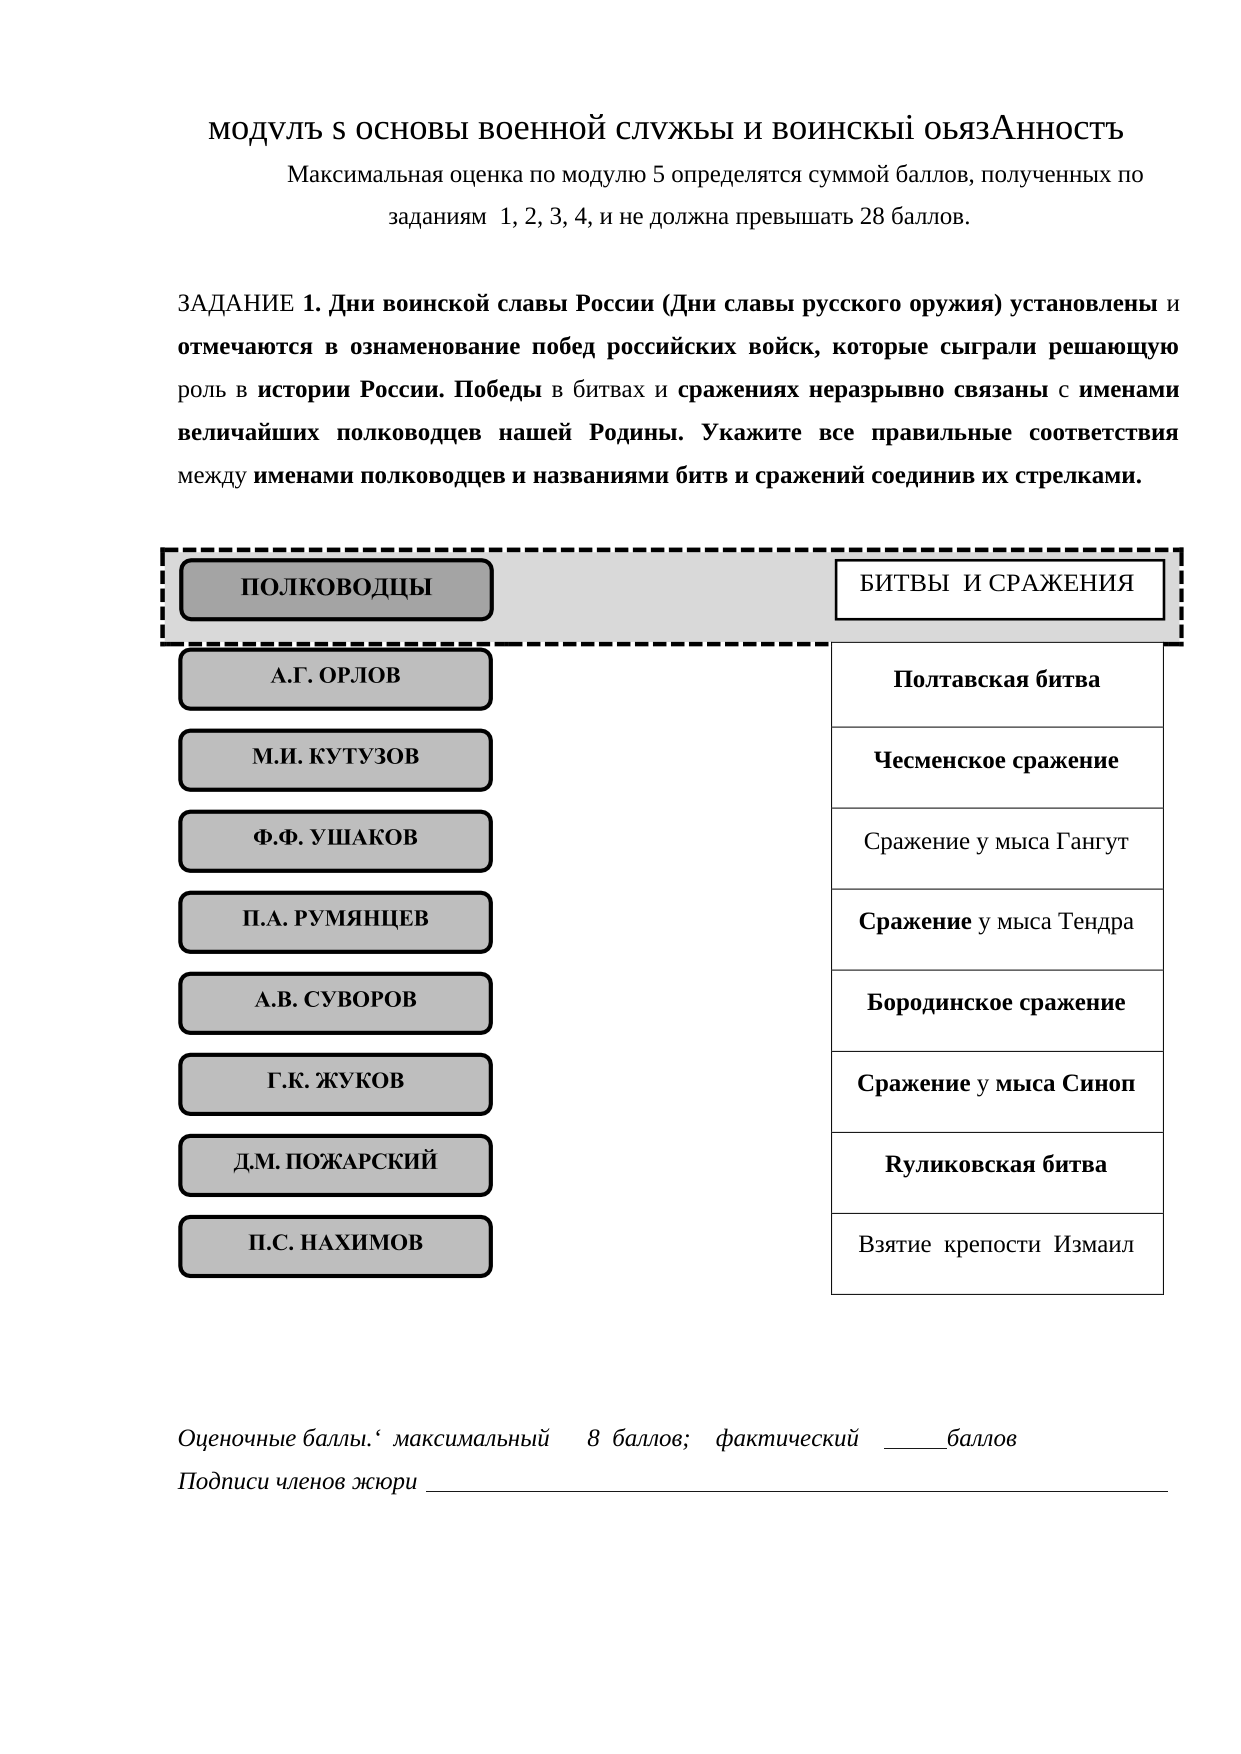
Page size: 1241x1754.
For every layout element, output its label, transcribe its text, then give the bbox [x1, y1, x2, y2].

text Полтавская битва Чесменское сражение Сражение у мыса Гангут Сражение у мыса Тендра Бородинское сражение Сражение у мыса Синоп Rуликовская битва Взятие крепости Измаил [855, 664, 1137, 1258]
text Максимальная оценка по модулю 5 определятся суммой баллов, полученных по заданиям 1, 2, 3, 4, и не должна превышать 28 баллов. [287, 159, 1146, 229]
text модvлъ s основы военной слvжьы и воинскыі oьязAннocтъ [148, 105, 1125, 147]
text Оценочные баллы.‘ максимальный 8 баллов; фактический баллов [177, 1423, 1194, 1452]
picture [160, 547, 1184, 1295]
subtitle ЗАДАНИЕ 1. Дни воинской славы России (Дни славы русского оружия) установлены и отмечаются в ознаменование побед российских войск, которые сыграли решающую роль в истории России. Победы в битвах и сражениях неразрывно связаны с именами величайших полководцев нашей Родины. Укажите все правильные соответствия между именами полководцев и названиями битв и сражений соединив их стрелками. [177, 288, 1180, 489]
text Подписи членов жюри [178, 1466, 1194, 1494]
text БИТВЫ И СРАЖЕНИЯ [148, 568, 1134, 597]
